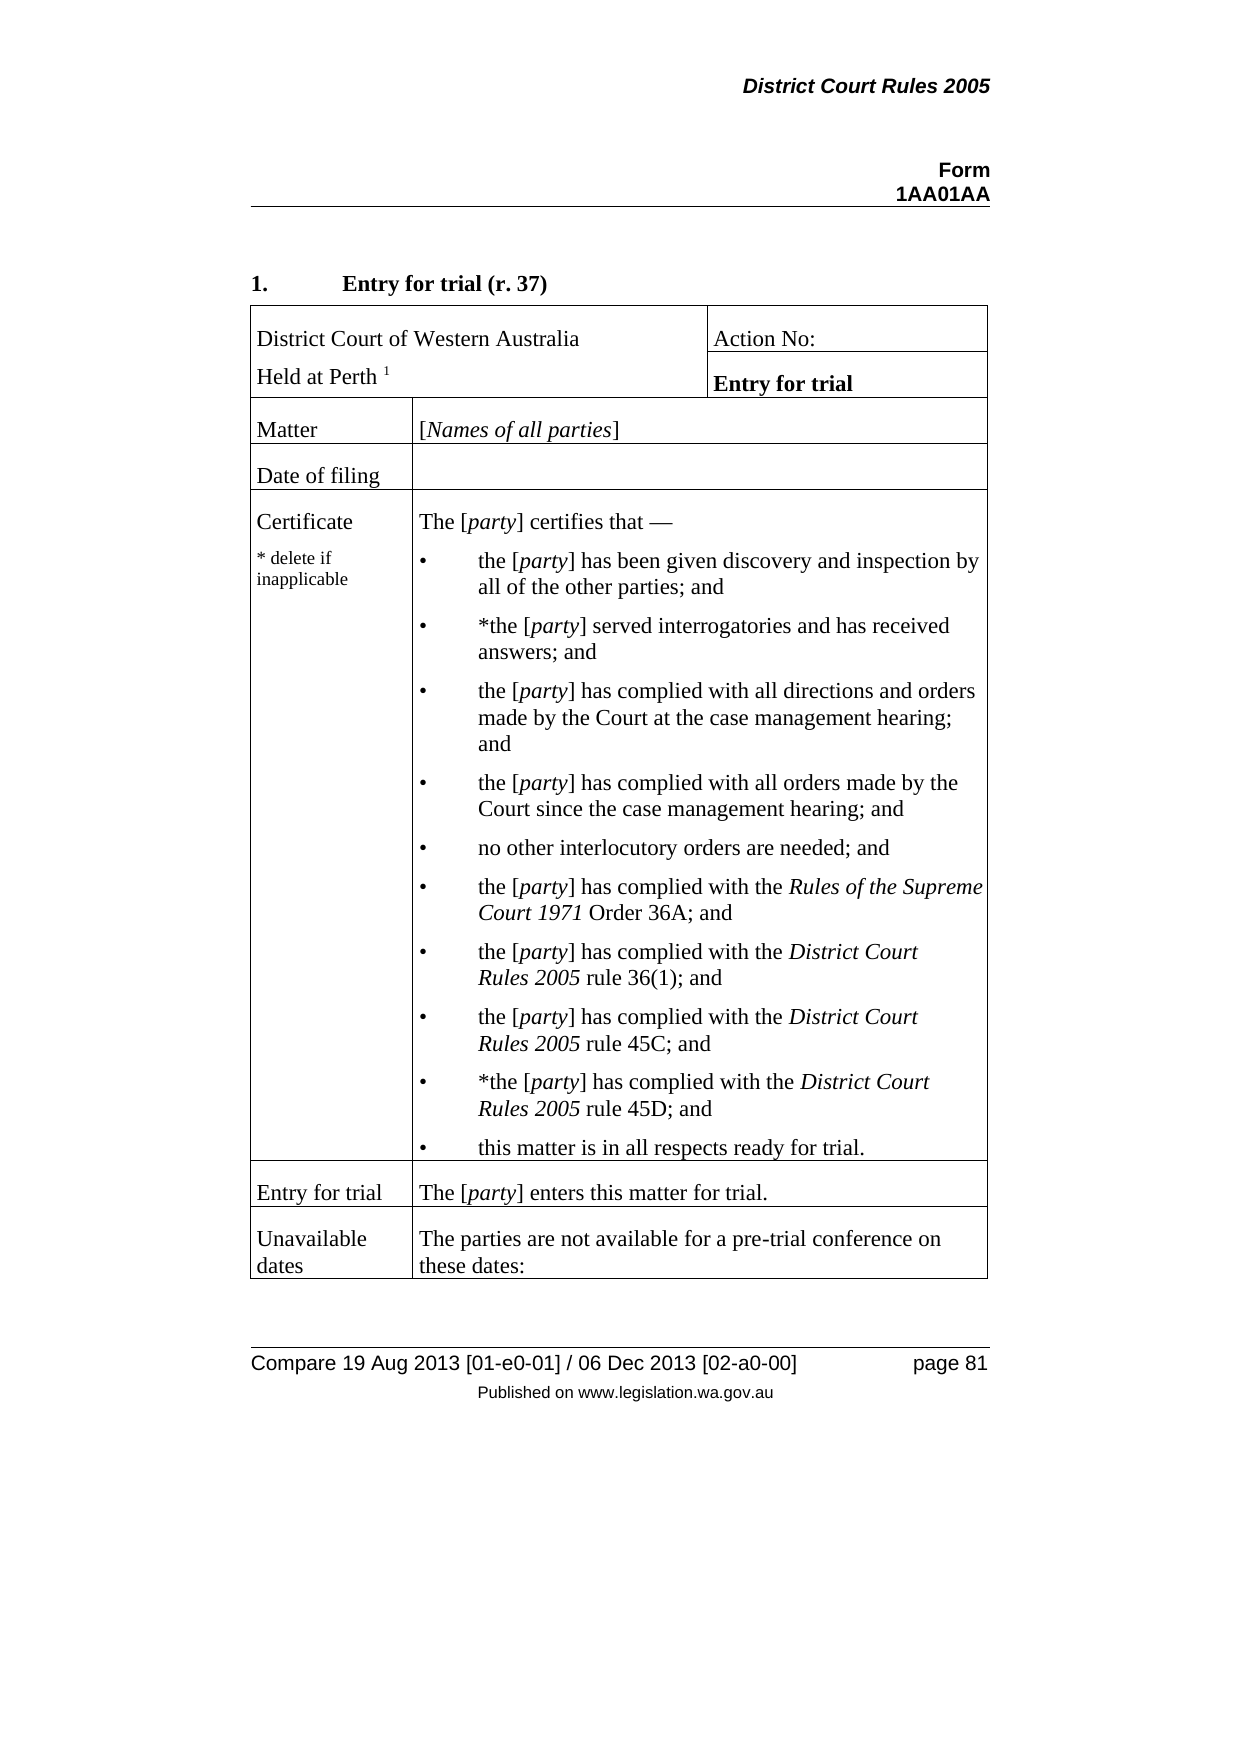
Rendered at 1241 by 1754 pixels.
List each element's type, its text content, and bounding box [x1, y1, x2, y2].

table_header Action No: [708, 306, 987, 351]
table_cell The [party] enters this matter for trial. [413, 1161, 987, 1206]
table_cell Certificate * delete if inapplicable [251, 490, 412, 1160]
subtitle 1. Entry for trial (r. 37) [251, 270, 990, 297]
table_cell Entry for trial [708, 352, 987, 397]
table_header District Court of Western Australia Held at Perth 1 [251, 306, 707, 397]
table_cell Date of filing [251, 444, 412, 488]
table_cell The parties are not available for a pre-trial conference on these dates: [413, 1207, 987, 1278]
table_cell [Names of all parties] [413, 398, 987, 443]
table_cell Unavailable dates [251, 1207, 412, 1278]
table_cell Matter [251, 398, 412, 443]
table_cell Entry for trial [251, 1161, 412, 1206]
table_cell [413, 444, 987, 488]
table_cell The [party] certifies that — • the [party] has been given discovery and inspection by all of the other parties; and • *the [party] served interrogatories and has received answers; and • the [party] has complied with all directions and orders made by the Court at the case management hearing; and • the [party] has complied with all orders made by the Court since the case management hearing; and • no other interlocutory orders are needed; and • the [party] has complied with the Rules of the Supreme Court 1971 Order 36A; and • the [party] has complied with the District Court Rules 2005 rule 36(1); and • the [party] has complied with the District Court Rules 2005 rule 45C; and • *the [party] has complied with the District Court Rules 2005 rule 45D; and • this matter is in all respects ready for trial. [413, 490, 987, 1160]
